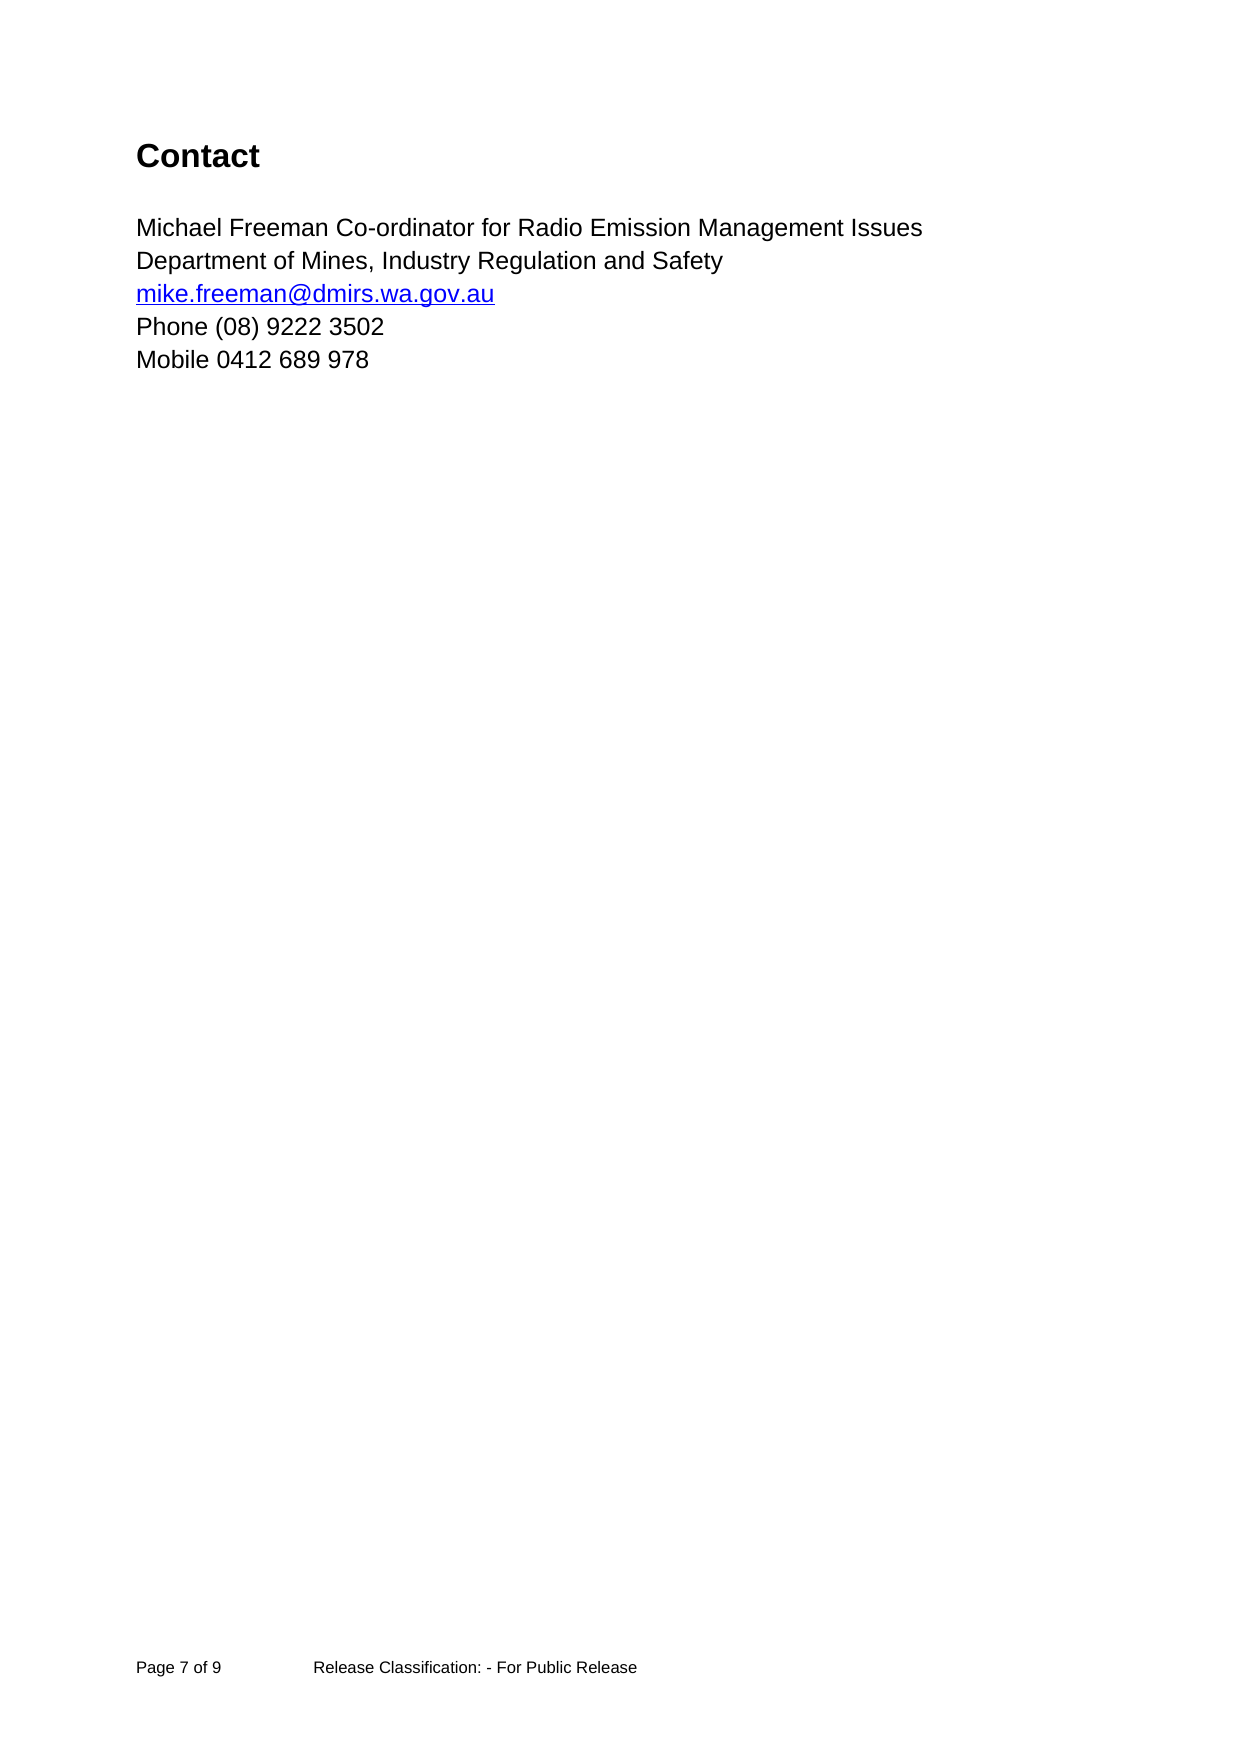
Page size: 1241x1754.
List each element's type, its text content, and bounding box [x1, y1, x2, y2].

subtitle Contact [136, 136, 1104, 174]
text Michael Freeman Co-ordinator for Radio Emission Management Issues [136, 213, 1104, 242]
text Department of Mines, Industry Regulation and Safety [136, 246, 1104, 275]
text mike.freeman@dmirs.wa.gov.au [136, 279, 1104, 308]
text Phone (08) 9222 3502 [136, 312, 1104, 341]
text Mobile 0412 689 978 [136, 345, 1104, 374]
